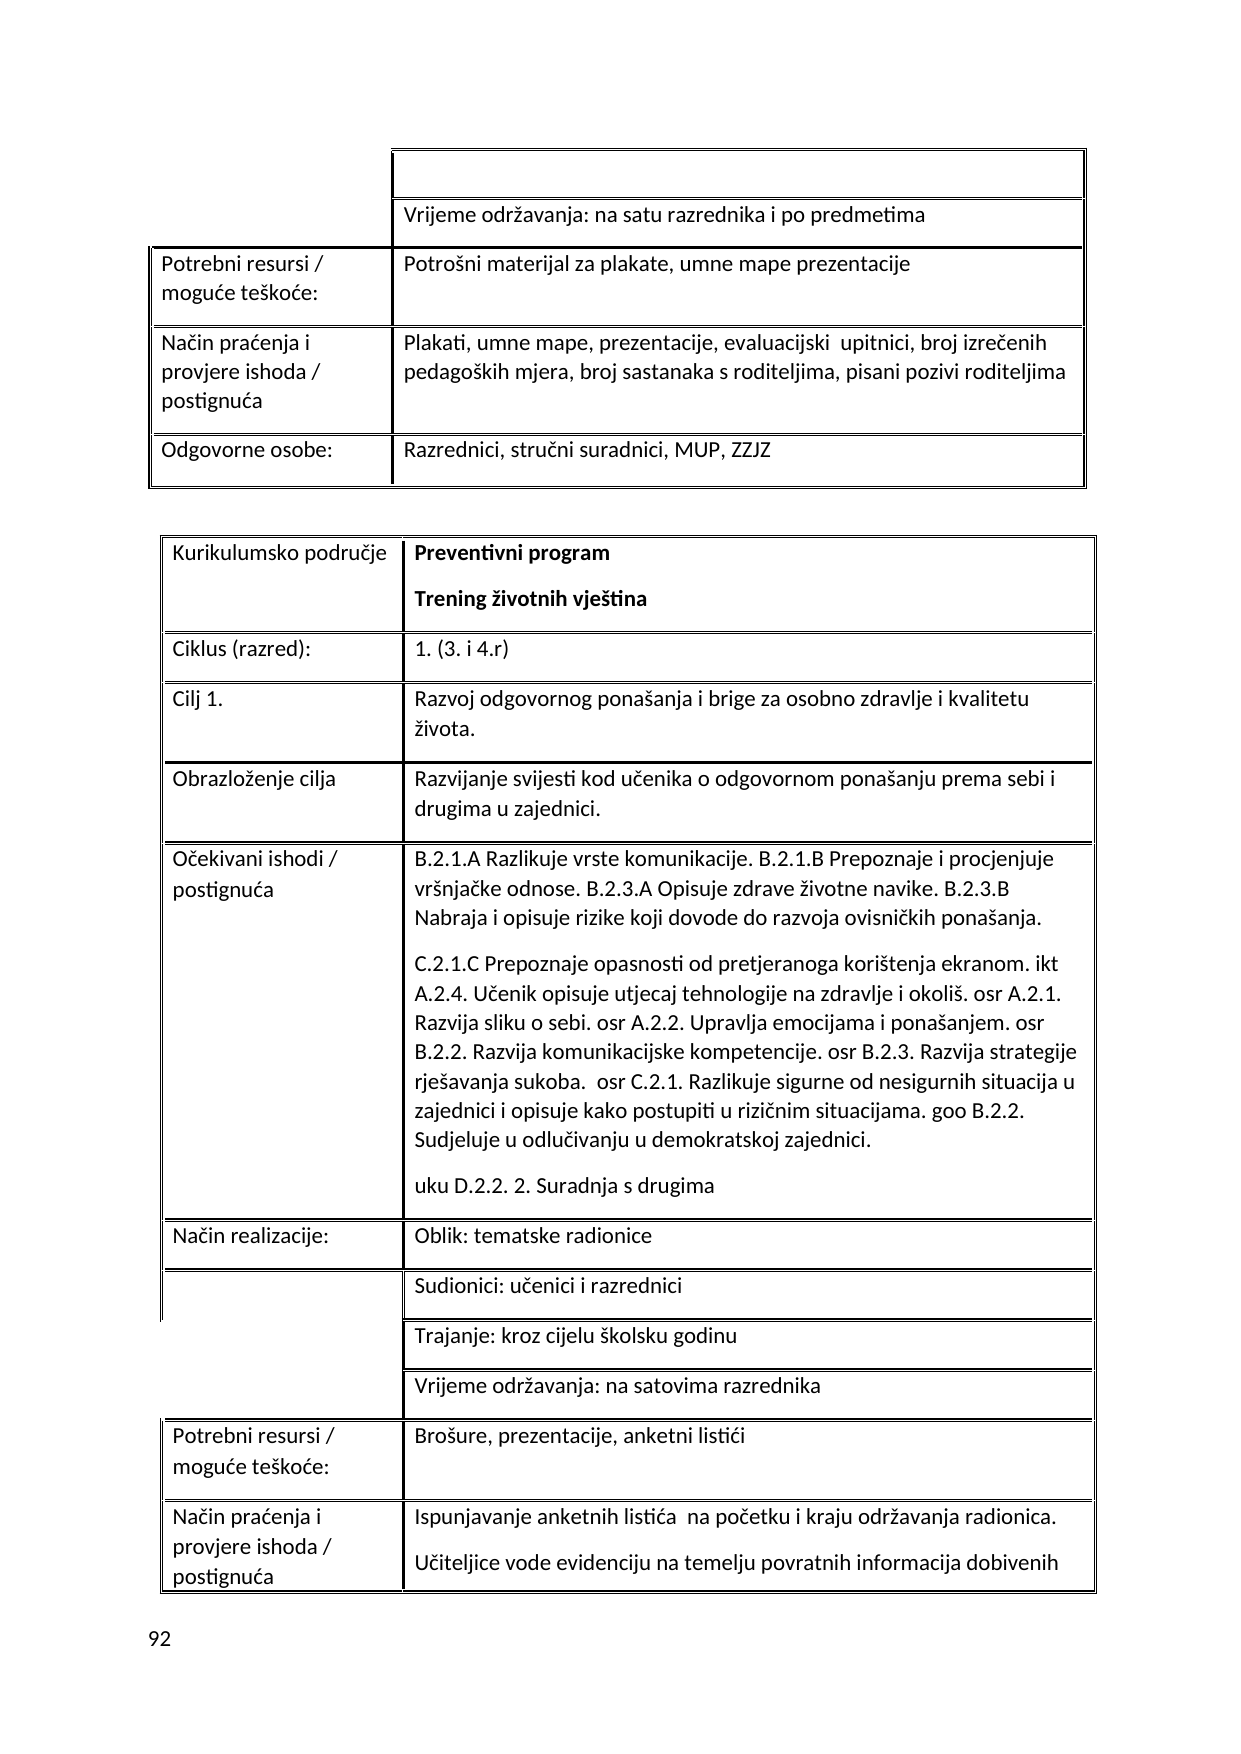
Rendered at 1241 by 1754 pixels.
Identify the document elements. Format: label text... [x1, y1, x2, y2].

table_cell Način praćenja i provjere ishoda / postignuća [152, 325, 391, 432]
table_cell Ciklus (razred): [161, 631, 403, 681]
table_header Preventivni program Trening životnih vještina [403, 538, 1094, 631]
table_cell Odgovorne osobe: [152, 433, 392, 486]
table_cell Potrebni resursi / moguće teškoće: [161, 1418, 402, 1498]
table_cell Razvijanje svijesti kod učenika o odgovornom ponašanju prema sebi i drugima u zajednici. [405, 761, 1094, 841]
table_cell Brošure, prezentacije, anketni listići [405, 1418, 1094, 1498]
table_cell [392, 151, 1083, 197]
table_cell Razvoj odgovornog ponašanja i brige za osobno zdravlje i kvalitetu života. [403, 681, 1095, 761]
table_cell Razrednici, stručni suradnici, MUP, ZZJZ [392, 433, 1084, 486]
table_header Kurikulumsko područje [161, 536, 403, 631]
table_cell Potrebni resursi / moguće teškoće: [150, 246, 391, 324]
table_cell B.2.1.A Razlikuje vrste komunikacije. B.2.1.B Prepoznaje i procjenjuje vršnjačke odnose. B.2.3.A Opisuje zdrave životne navike. B.2.3.B Nabraja i opisuje rizike koji dovode do razvoja ovisničkih ponašanja. C.2.1.C Prepoznaje opasnosti od pretjeranoga korištenja ekranom. ikt A.2.4. Učenik opisuje utjecaj tehnologije na zdravlje i okoliš. osr A.2.1. Razvija sliku o sebi. osr A.2.2. Upravlja emocijama i ponašanjem. osr B.2.2. Razvija komunikacijske kompetencije. osr B.2.3. Razvija strategije rješavanja sukoba. osr C.2.1. Razlikuje sigurne od nesigurnih situacija u zajednici i opisuje kako postupiti u rizičnim situacijama. goo B.2.2. Sudjeluje u odlučivanju u demokratskoj zajednici. uku D.2.2. 2. Suradnja s drugima [405, 841, 1094, 1218]
table_cell Cilj 1. [161, 681, 403, 761]
table_cell Obrazloženje cilja [163, 761, 402, 841]
table_cell Plakati, umne mape, prezentacije, evaluacijski upitnici, broj izrečenih pedagoških mjera, broj sastanaka s roditeljima, pisani pozivi roditeljima [394, 325, 1084, 432]
table_cell Trajanje: kroz cijelu školsku godinu [405, 1318, 1094, 1368]
table_cell Sudionici: učenici i razrednici [405, 1268, 1094, 1318]
table_cell Vrijeme održavanja: na satovima razrednika [405, 1368, 1094, 1418]
table_cell Potrošni materijal za plakate, umne mape prezentacije [394, 246, 1083, 324]
table_cell Vrijeme održavanja: na satu razrednika i po predmetima [392, 197, 1085, 246]
table_cell Način realizacije: [163, 1218, 402, 1268]
table_cell 1. (3. i 4.r) [403, 631, 1095, 681]
table_cell [161, 1268, 402, 1418]
table_cell Očekivani ishodi / postignuća [163, 841, 402, 1218]
table_cell Oblik: tematske radionice [405, 1218, 1094, 1268]
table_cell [163, 1499, 403, 1590]
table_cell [403, 1499, 1094, 1590]
